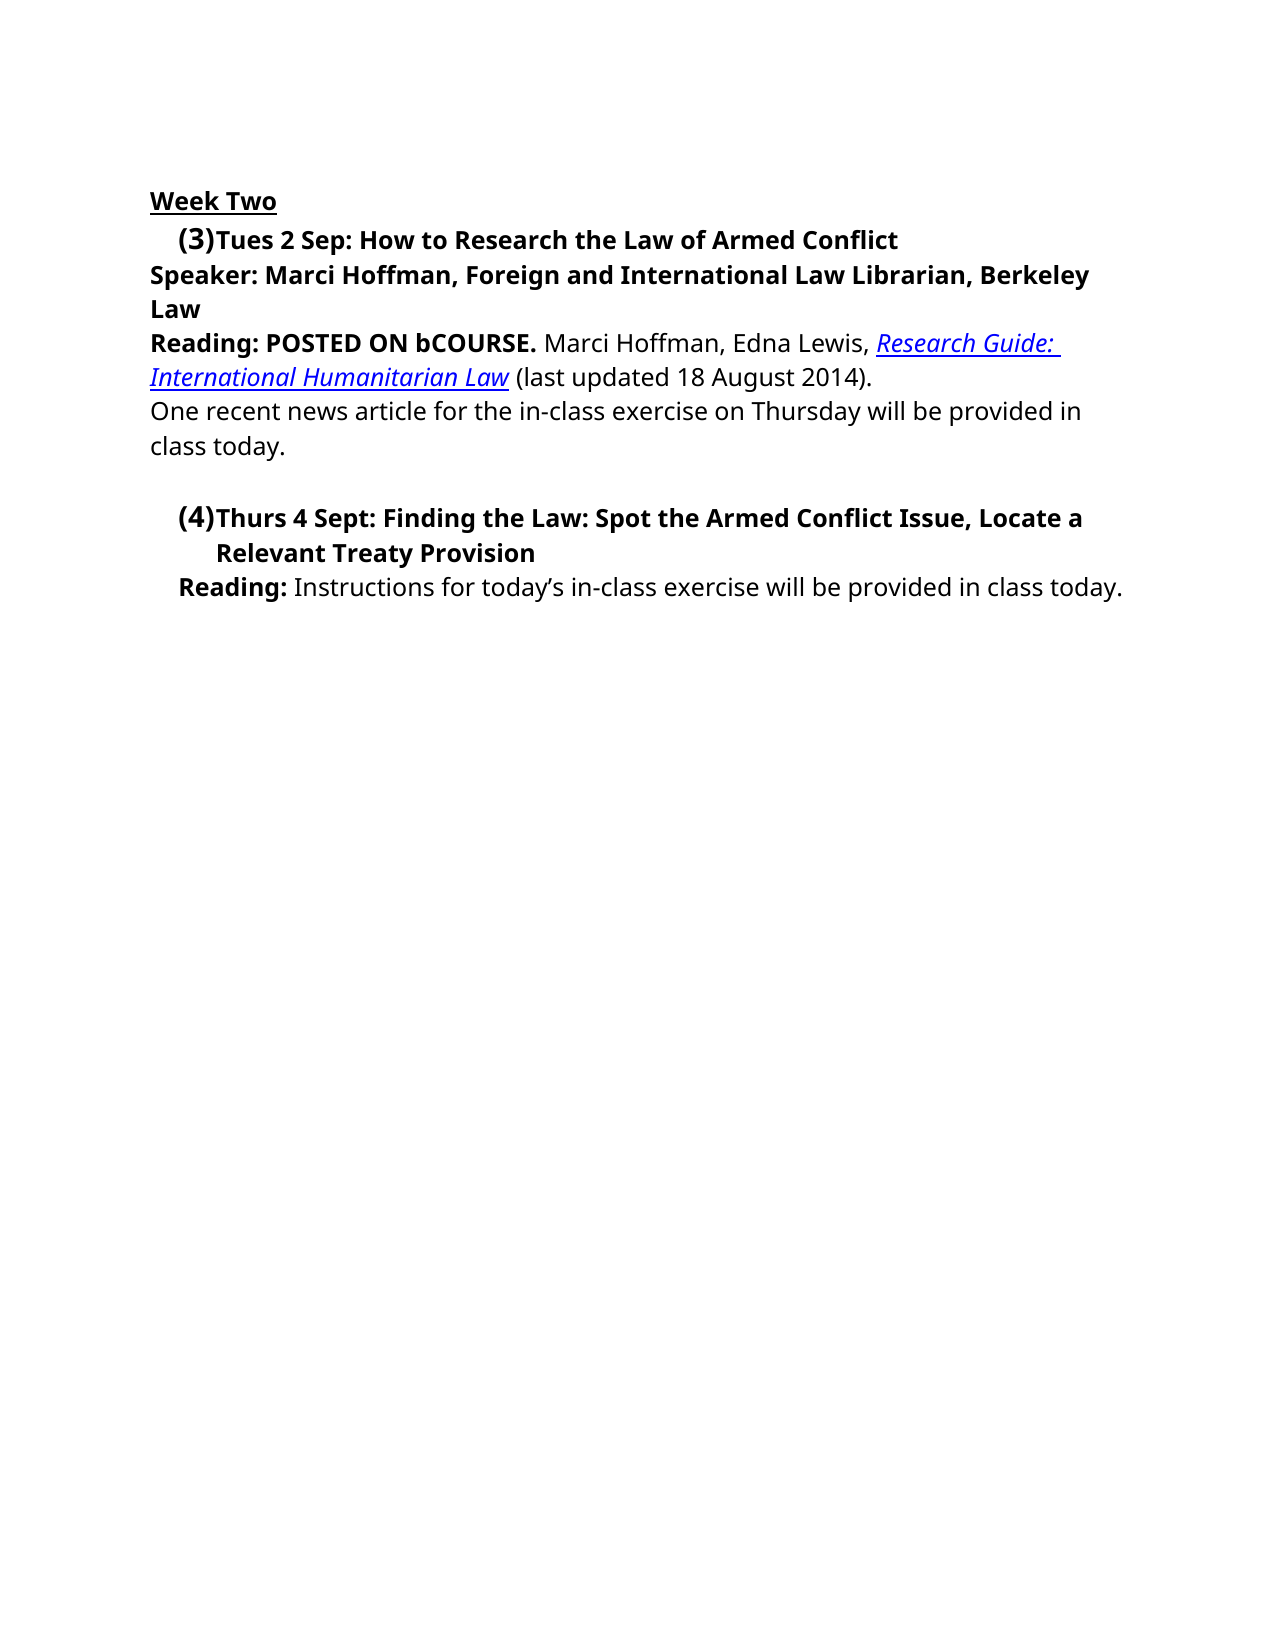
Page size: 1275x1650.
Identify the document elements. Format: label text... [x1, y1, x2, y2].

text Speaker: Marci Hoffman, Foreign and International Law Librarian, Berkeley Law [150, 258, 1125, 326]
text Week Two [150, 184, 1125, 218]
text Reading: POSTED ON bCOURSE. Marci Hoffman, Edna Lewis, Research Guide: International Humanitarian Law (last updated 18 August 2014). [150, 326, 1125, 394]
list Thurs 4 Sept: Finding the Law: Spot the Armed Conflict Issue, Locate a Relevant Treaty Provision [178, 496, 1125, 570]
text One recent news article for the in-class exercise on Thursday will be provided in class today. [150, 394, 1125, 462]
text Reading: Instructions for today’s in-class exercise will be provided in class today. [178, 570, 1125, 604]
list Tues 2 Sep: How to Research the Law of Armed Conflict [178, 218, 1125, 258]
